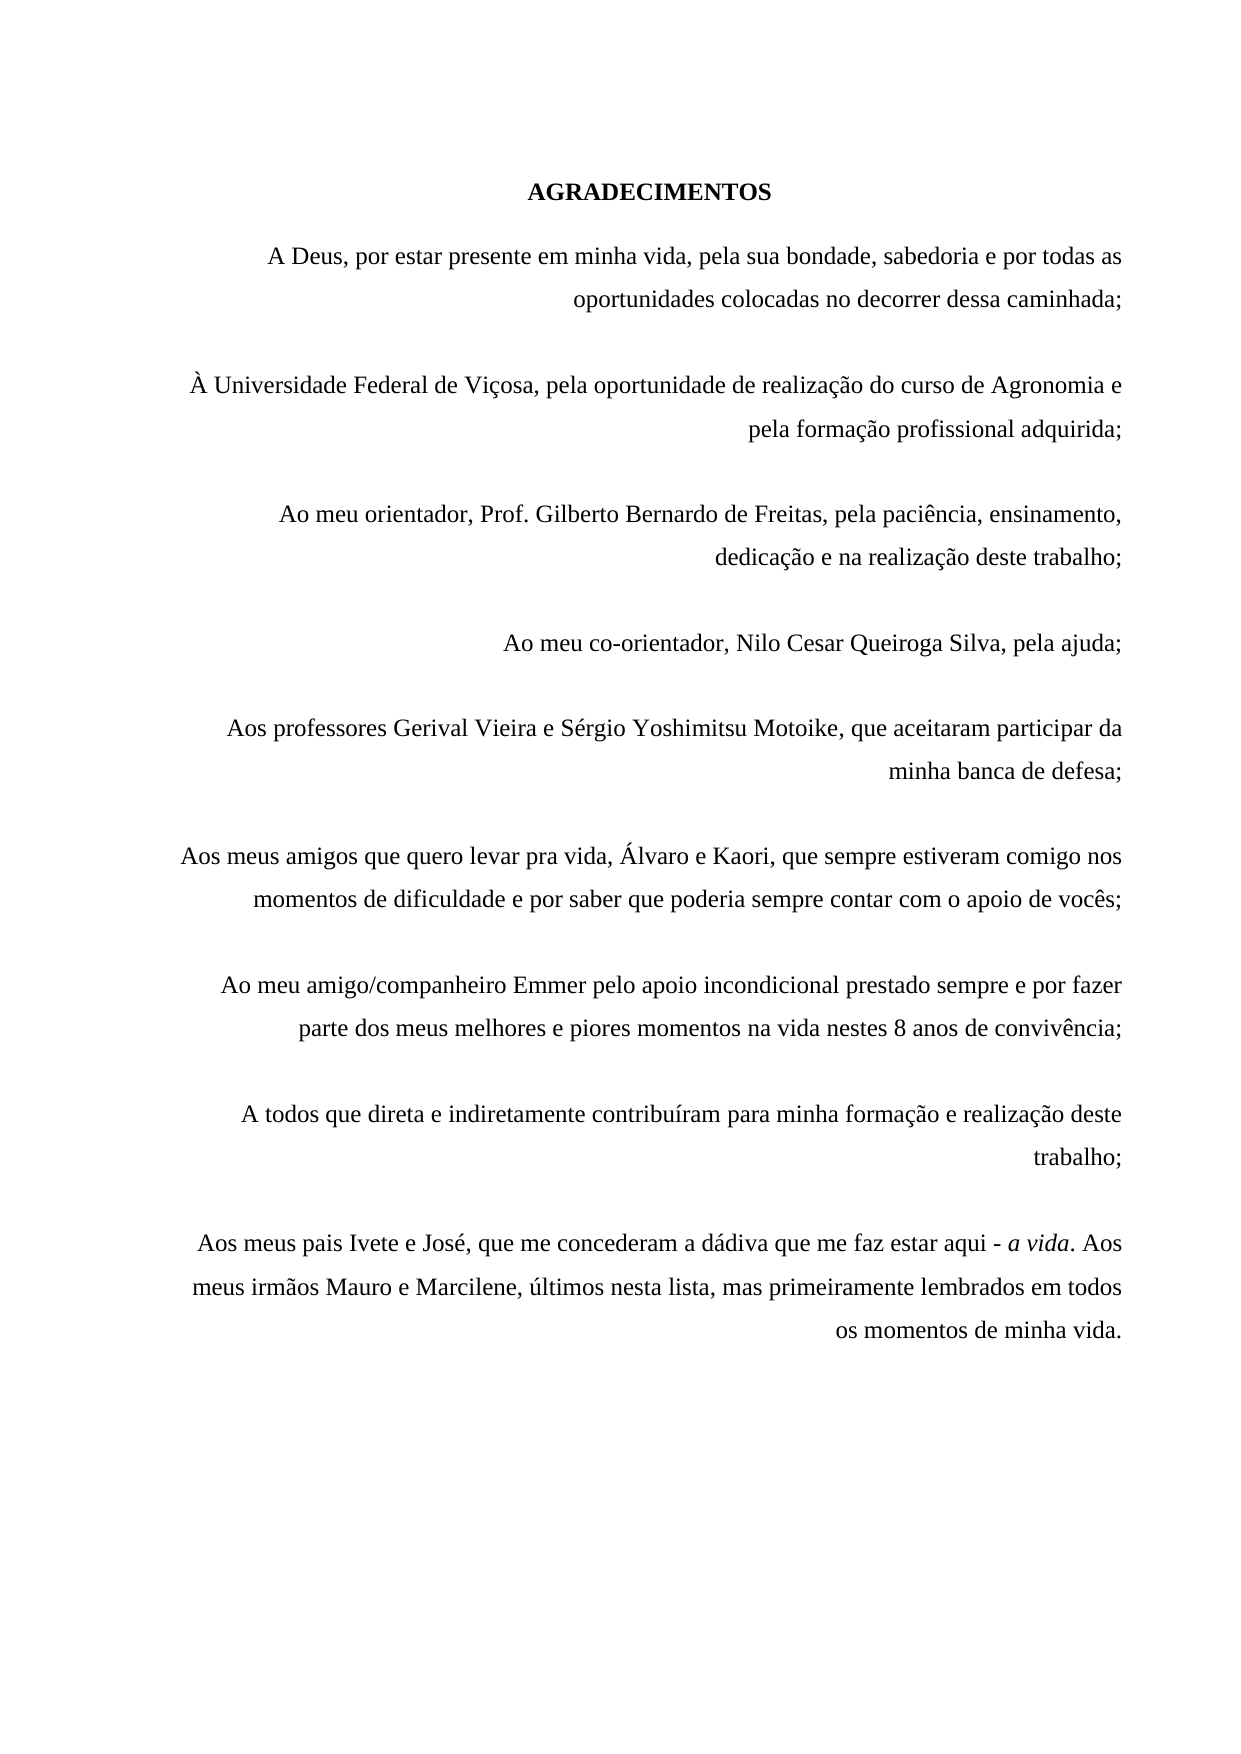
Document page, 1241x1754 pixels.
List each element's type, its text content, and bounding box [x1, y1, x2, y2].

text Aos meus amigos que quero levar pra vida, Álvaro e Kaori, que sempre estiveram comigo nos momentos de dificuldade e por saber que poderia sempre contar com o apoio de vocês; [177, 841, 1122, 913]
text Ao meu orientador, Prof. Gilberto Bernardo de Freitas, pela paciência, ensinamento, dedicação e na realização deste trabalho; [177, 499, 1122, 571]
text À Universidade Federal de Viçosa, pela oportunidade de realização do curso de Agronomia e pela formação profissional adquirida; [177, 371, 1122, 442]
text Aos professores Gerival Vieira e Sérgio Yoshimitsu Motoike, que aceitaram participar da minha banca de defesa; [177, 713, 1122, 785]
text A todos que direta e indiretamente contribuíram para minha formação e realização deste trabalho; [177, 1099, 1122, 1171]
text A Deus, por estar presente em minha vida, pela sua bondade, sabedoria e por todas as oportunidades colocadas no decorrer dessa caminhada; [177, 241, 1122, 313]
text Ao meu co-orientador, Nilo Cesar Queiroga Silva, pela ajuda; [177, 628, 1122, 657]
text Aos meus pais Ivete e José, que me concederam a dádiva que me faz estar aqui - a vida. Aos meus irmãos Mauro e Marcilene, últimos nesta lista, mas primeiramente lembrados em todos os momentos de minha vida. [177, 1228, 1122, 1343]
text AGRADECIMENTOS [177, 177, 1122, 206]
text Ao meu amigo/companheiro Emmer pelo apoio incondicional prestado sempre e por fazer parte dos meus melhores e piores momentos na vida nestes 8 anos de convivência; [177, 970, 1122, 1042]
